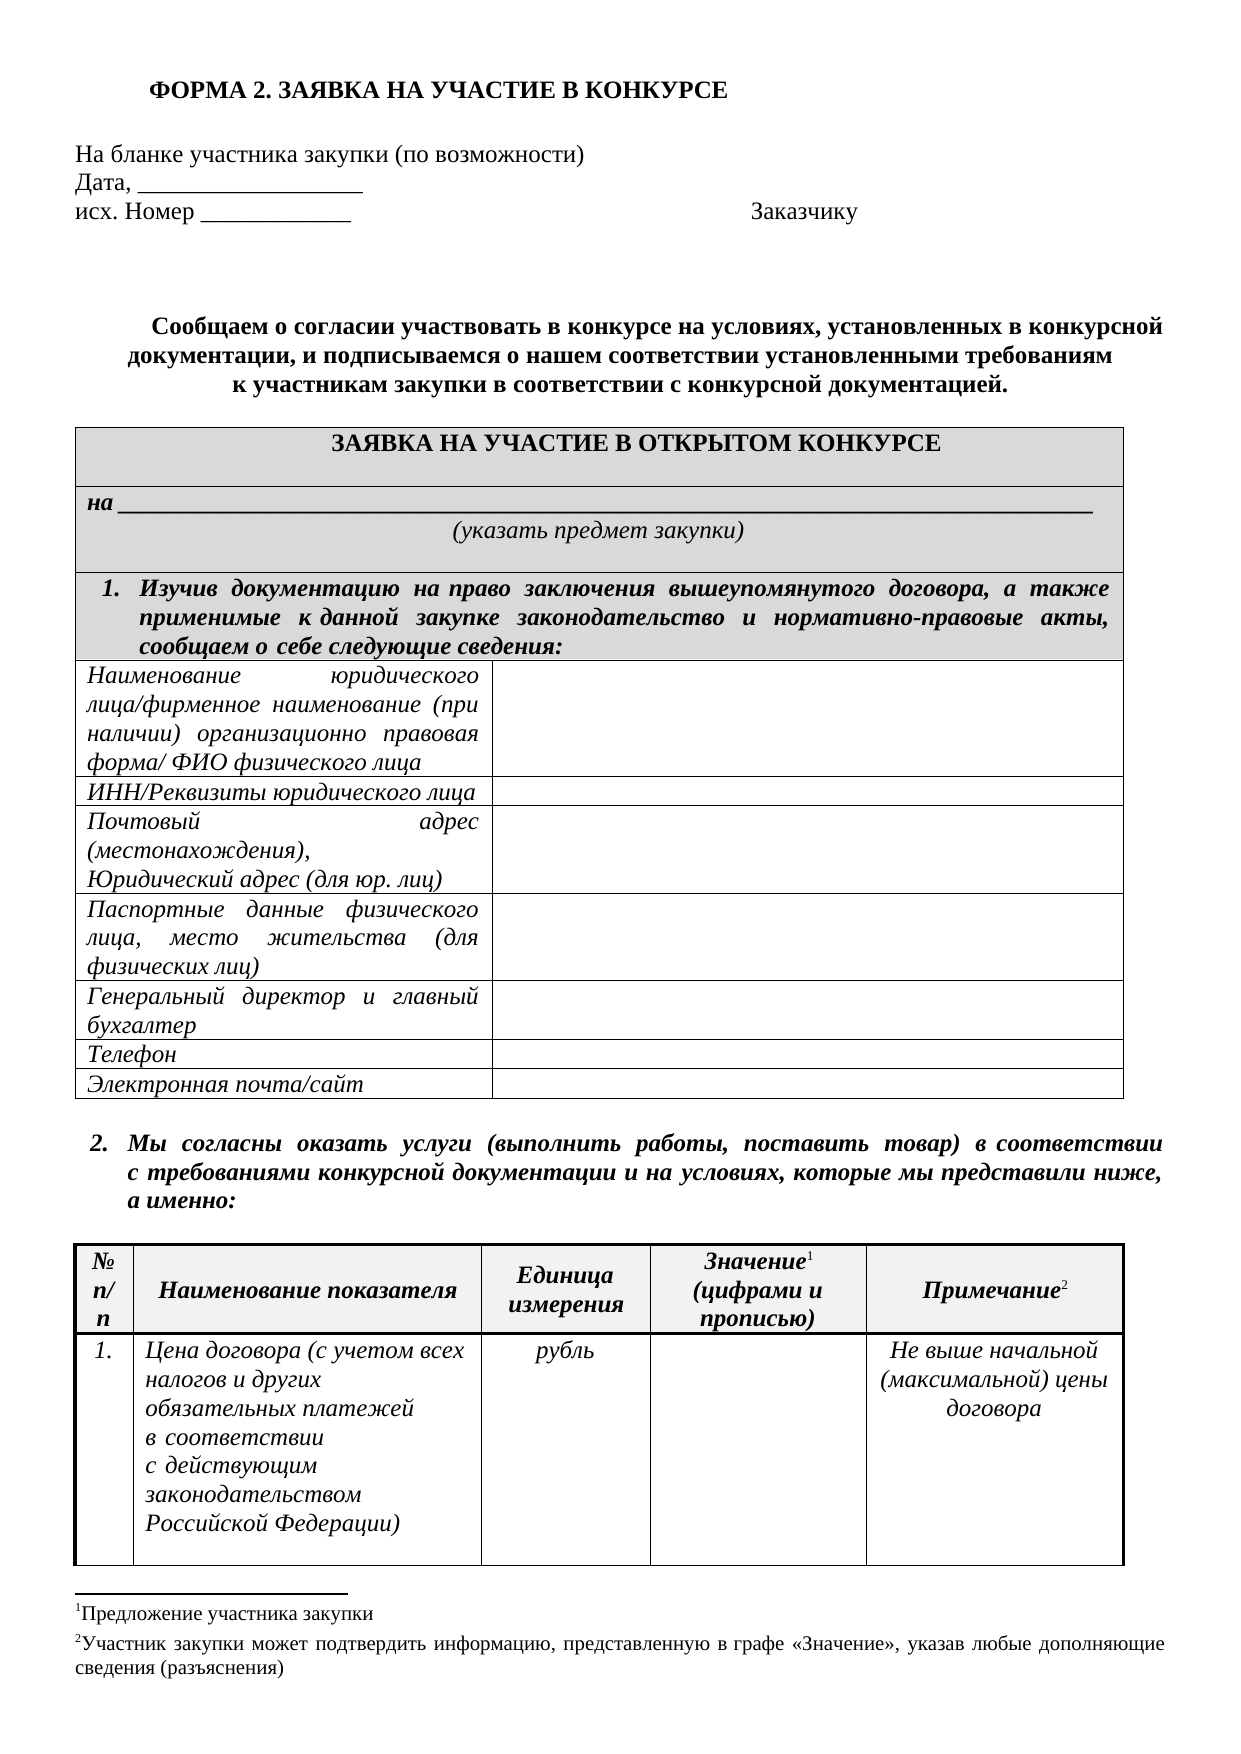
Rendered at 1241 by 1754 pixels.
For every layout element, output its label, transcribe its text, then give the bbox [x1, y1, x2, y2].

text Дата, __________________ [75, 167, 1165, 196]
table_cell Почтовый адрес (местонахождения), Юридический адрес (для юр. лиц) [76, 806, 492, 893]
text На бланке участника закупки (по возможности) [75, 139, 1165, 167]
table_cell Не выше начальной (максимальной) цены договора [867, 1335, 1122, 1565]
table_cell [493, 777, 1123, 805]
table_header Единица измерения [482, 1246, 650, 1332]
table_cell [493, 661, 1123, 776]
table_header Значение (цифрами и прописью) [651, 1246, 866, 1332]
table_cell [493, 1040, 1123, 1068]
table_cell на ______________________________________________________________________________ (указать предмет закупки) [76, 487, 1123, 572]
table_header ЗАЯВКА НА УЧАСТИЕ В ОТКРЫТОМ КОНКУРСЕ [76, 428, 1123, 486]
table_cell 1. [77, 1335, 133, 1565]
table_cell [651, 1335, 866, 1565]
table_cell [493, 1069, 1123, 1098]
list Мы согласны оказать услуги (выполнить работы, поставить товар) в соответствии с требованиями конкурсной документации и на условиях, которые мы представили ниже, а именно: [90, 1128, 1165, 1214]
text Сообщаем о согласии участвовать в конкурсе на условиях, установленных в конкурсной документации, и подписываемся о нашем соответствии установленными требованиям к участникам закупки в соответствии с конкурсной документацией. [75, 311, 1165, 397]
text ФОРМА 2. ЗАЯВКА НА УЧАСТИЕ В КОНКУРСЕ [75, 75, 1165, 104]
table_header Примечание [867, 1246, 1122, 1332]
table_cell Телефон [76, 1040, 492, 1068]
table_cell ИНН/Реквизиты юридического лица [76, 777, 492, 805]
table_cell [493, 981, 1123, 1038]
table_header № п/п [77, 1246, 133, 1332]
table_header Наименование показателя [134, 1246, 481, 1332]
table_cell Электронная почта/сайт [76, 1069, 492, 1098]
table_cell Наименование юридического лица/фирменное наименование (при наличии) организационно правовая форма/ ФИО физического лица [76, 661, 492, 776]
text исх. Номер ____________ Заказчику [75, 196, 1165, 254]
table_cell Паспортные данные физического лица, место жительства (для физических лиц) [76, 894, 492, 980]
table_cell Цена договора (с учетом всех налогов и других обязательных платежей в соответствии с действующим законодательством Российской Федерации) [134, 1335, 481, 1565]
table_cell [493, 806, 1123, 893]
table_cell Генеральный директор и главный бухгалтер [76, 981, 492, 1038]
table_cell рубль [482, 1335, 650, 1565]
table_cell [493, 894, 1123, 980]
table_cell Изучив документацию на право заключения вышеупомянутого договора, а также применимые к данной закупке законодательство и нормативно-правовые акты, сообщаем о себе следующие сведения: [76, 573, 1123, 659]
